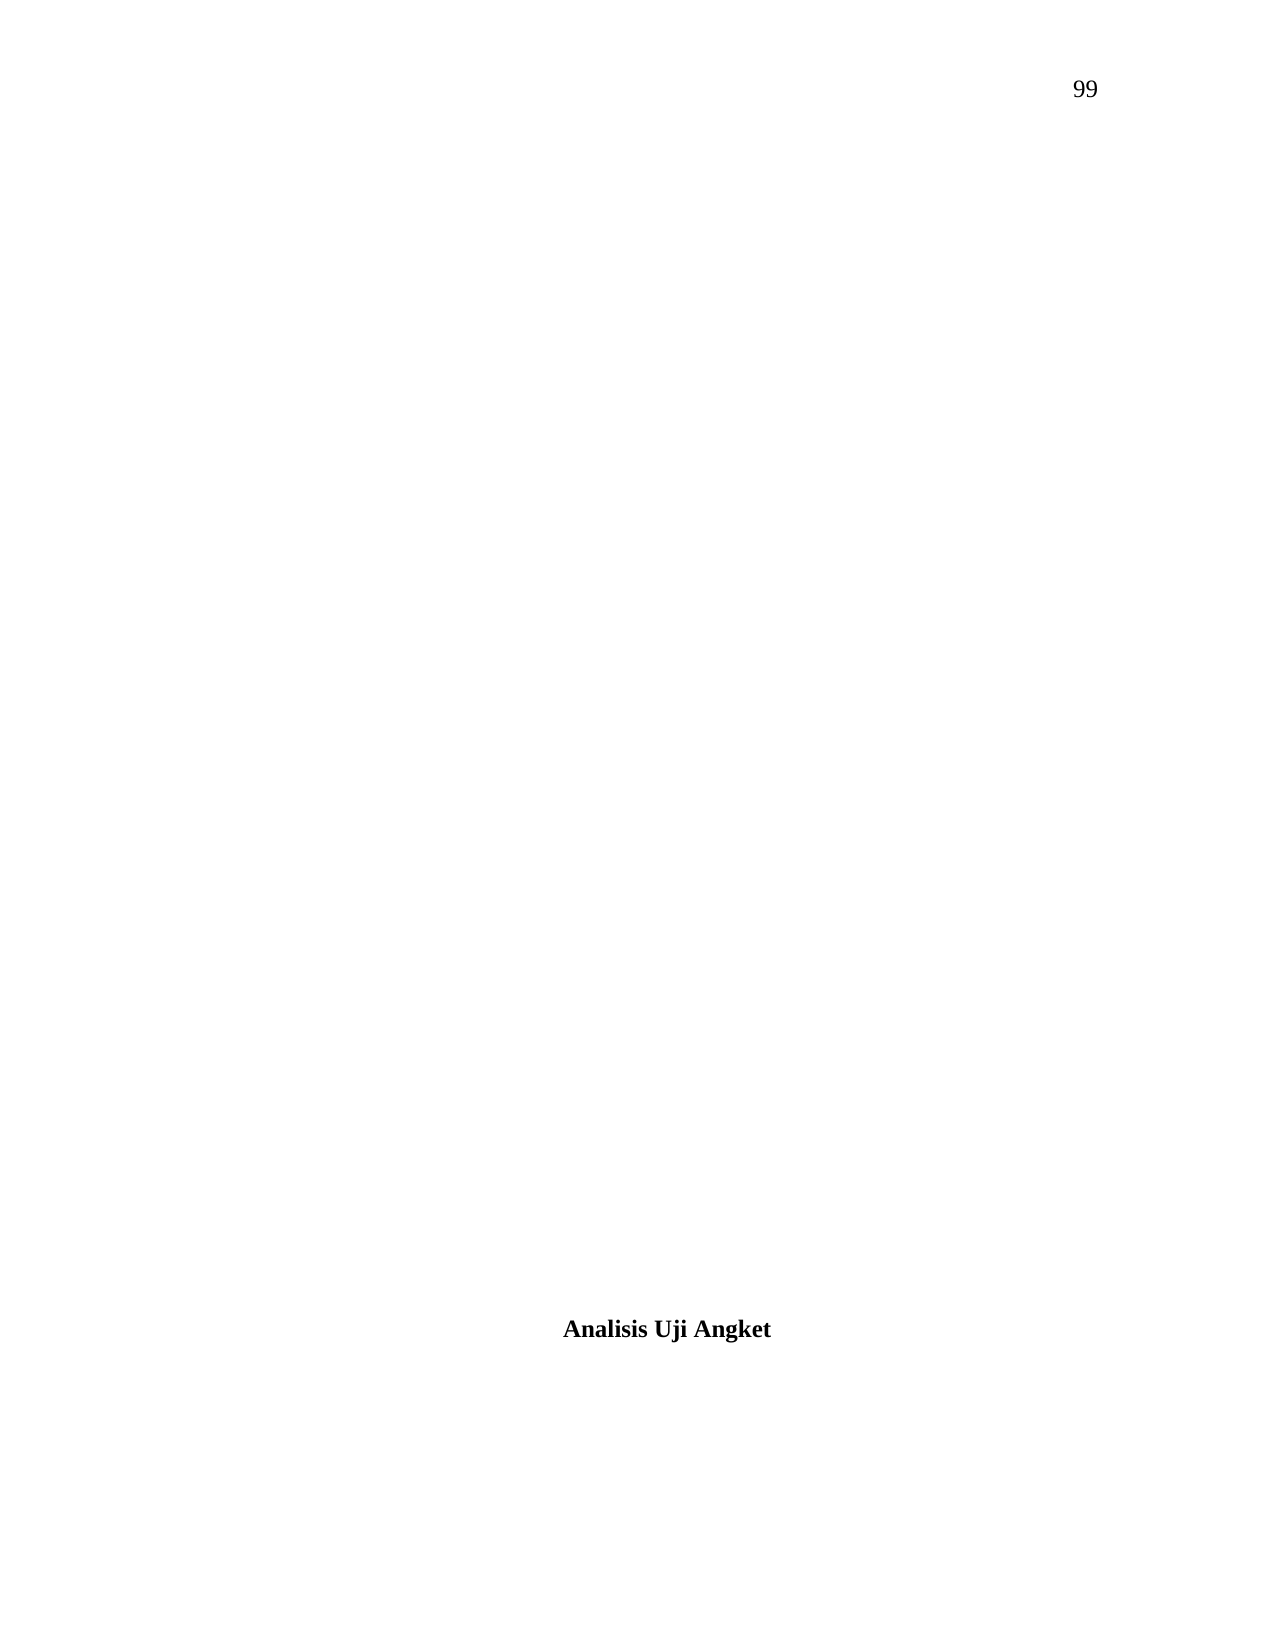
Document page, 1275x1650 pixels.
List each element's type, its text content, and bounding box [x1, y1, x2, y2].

text Analisis Uji Angket [236, 1314, 1098, 1343]
